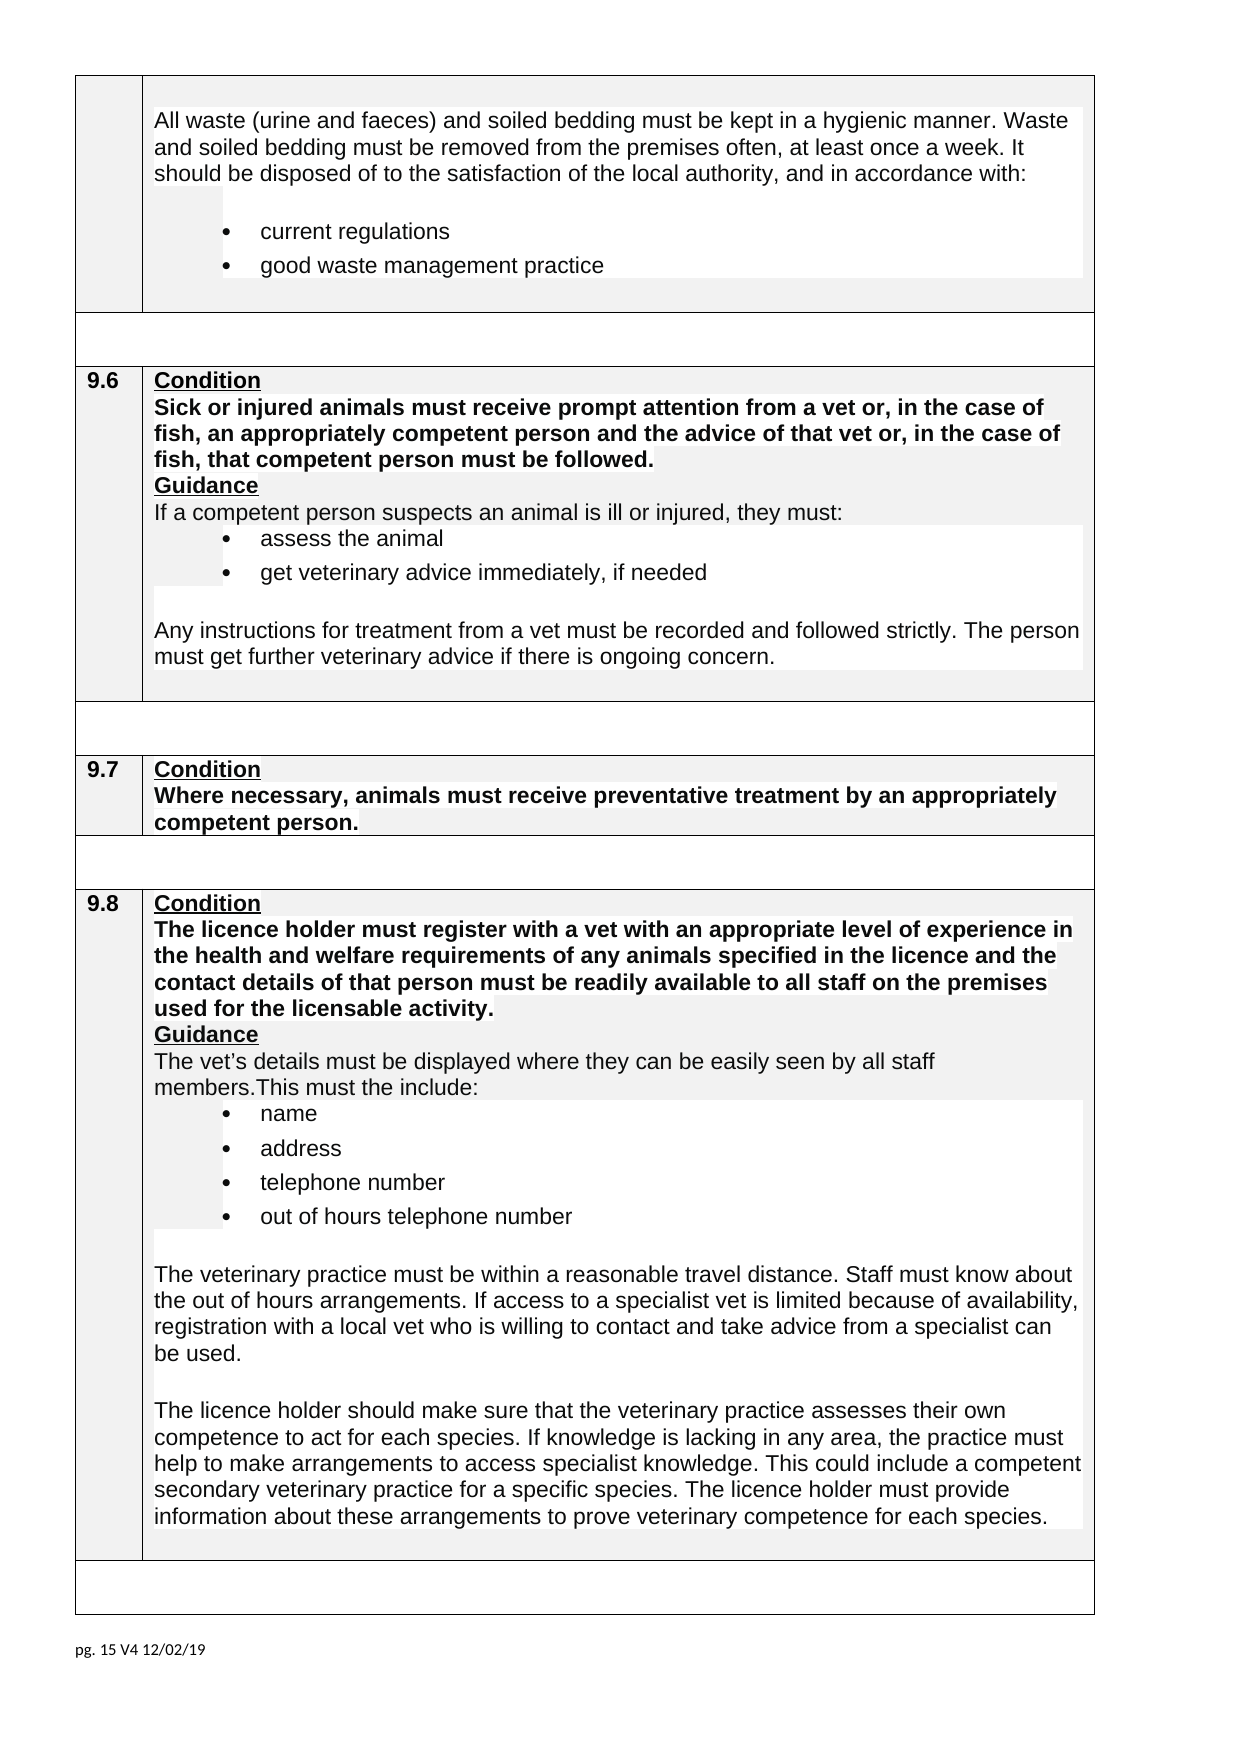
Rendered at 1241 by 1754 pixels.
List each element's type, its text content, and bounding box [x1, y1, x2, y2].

table_cell 9.8 [76, 890, 142, 1560]
table_cell 9.5 [76, 76, 142, 312]
table_cell [76, 1561, 1094, 1614]
table_cell 9.6 [76, 367, 142, 701]
table_cell Condition The licence holder must register with a vet with an appropriate level of experience in the health and welfare requirements of any animals specified in the licence and the contact details of that person must be readily available to all staff on the premises used for the licensable activity. Guidance The vet’s details must be displayed where they can be easily seen by all staff members.This must the include: name address telephone number out of hours telephone number The veterinary practice must be within a reasonable travel distance. Staff must know about the out of hours arrangements. If access to a specialist vet is limited because of availability, registration with a local vet who is willing to contact and take advice from a specialist can be used. The licence holder should make sure that the veterinary practice assesses their own competence to act for each species. If knowledge is lacking in any area, the practice must help to make arrangements to access specialist knowledge. This could include a competent secondary veterinary practice for a specific species. The licence holder must provide information about these arrangements to prove veterinary competence for each species. [143, 890, 1094, 1560]
table_cell [76, 313, 1094, 366]
table_cell Condition Sick or injured animals must receive prompt attention from a vet or, in the case of fish, an appropriately competent person and the advice of that vet or, in the case of fish, that competent person must be followed. Guidance If a competent person suspects an animal is ill or injured, they must: assess the animal get veterinary advice immediately, if needed Any instructions for treatment from a vet must be recorded and followed strictly. The person must get further veterinary advice if there is ongoing concern. [143, 367, 1094, 701]
table_cell [76, 702, 1094, 755]
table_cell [143, 76, 1094, 312]
table_cell 9.7 [76, 756, 142, 835]
table_cell Condition Where necessary, animals must receive preventative treatment by an appropriately competent person. [143, 756, 1094, 835]
table_cell [76, 836, 1094, 888]
